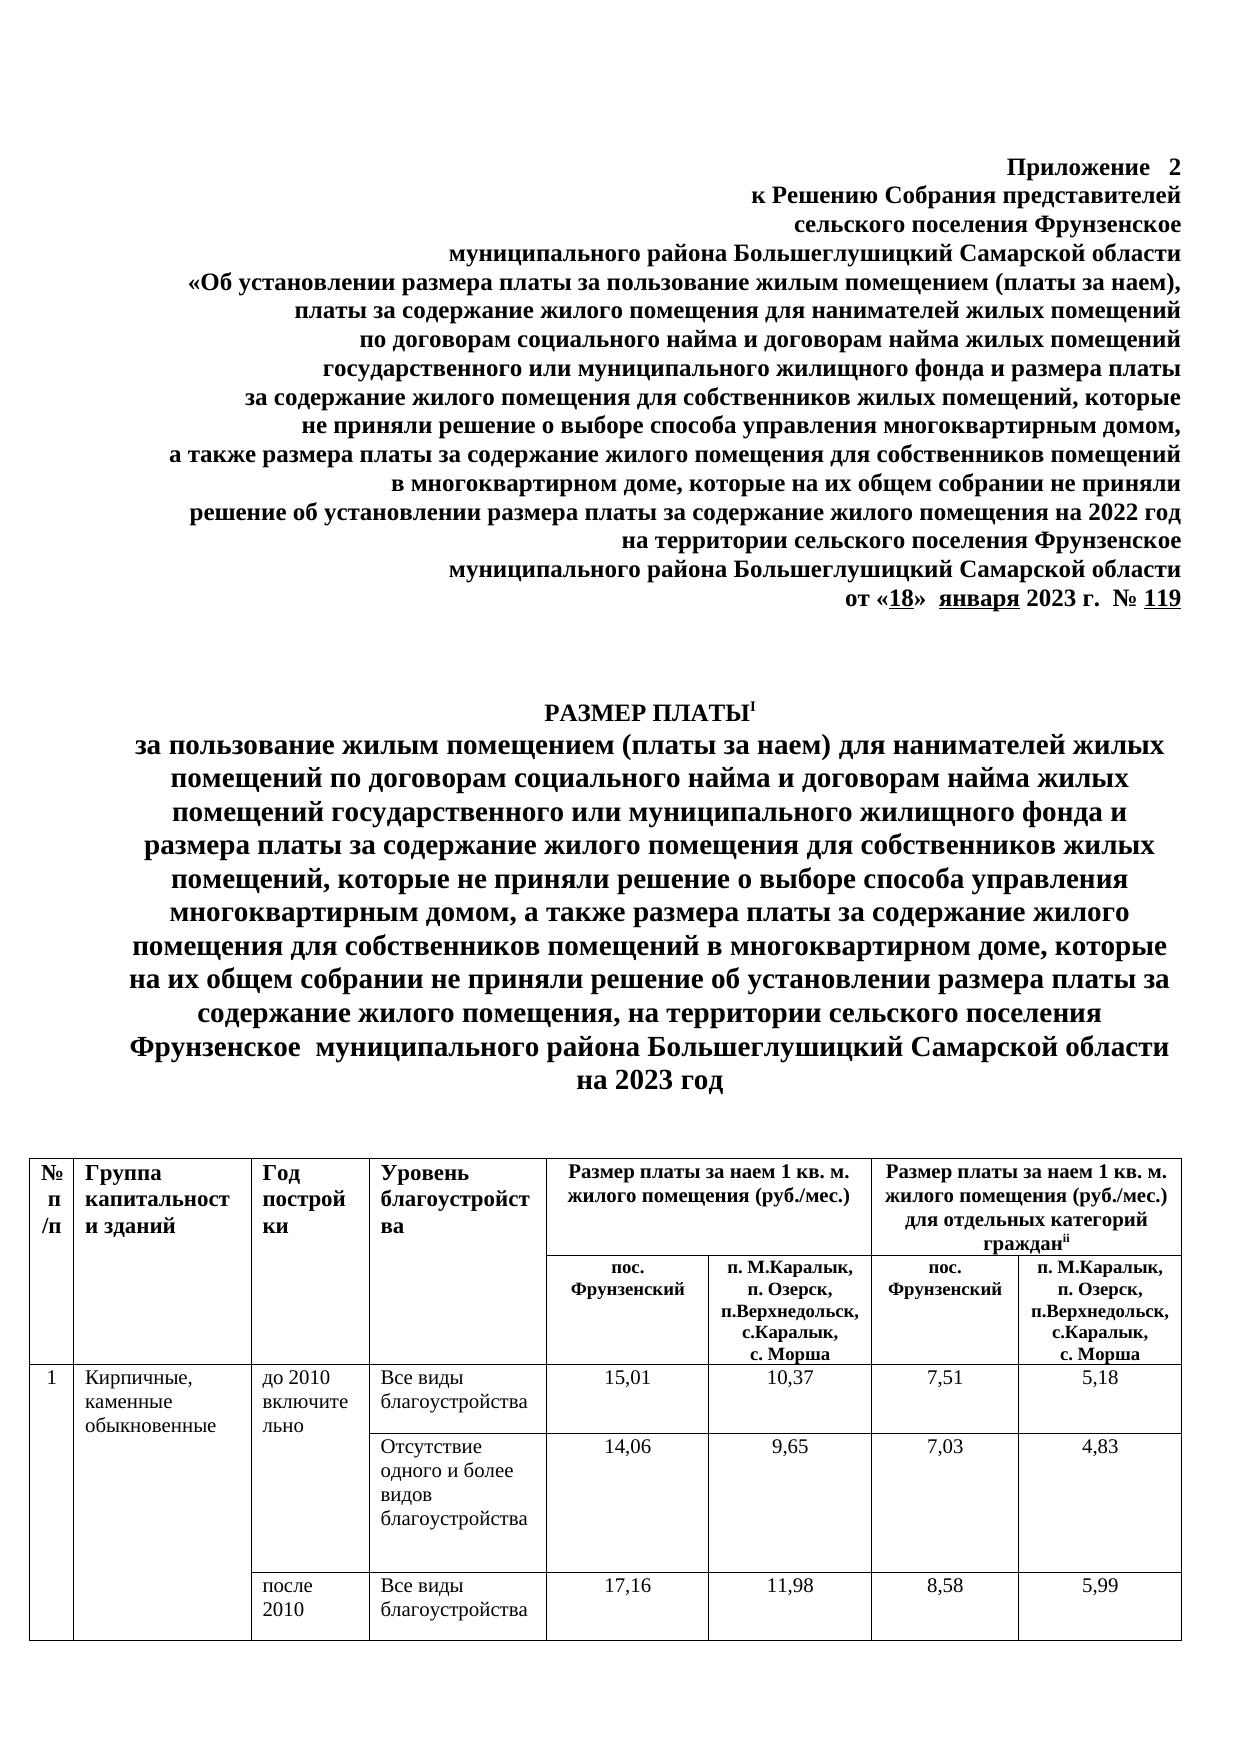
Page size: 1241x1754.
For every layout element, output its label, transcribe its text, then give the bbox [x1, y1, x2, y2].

table_header Размер платы за наем 1 кв. м. жилого помещения (руб./мес.) [547, 1159, 871, 1255]
table_cell 1 [30, 1365, 73, 1640]
table_cell Кирпичные, каменные обыкновенные [74, 1365, 251, 1640]
text муниципального района Большеглушицкий Самарской области [118, 554, 1181, 583]
text в многоквартирном доме, которые на их общем собрании не приняли [118, 468, 1181, 497]
table_cell 8,58 [872, 1573, 1018, 1640]
table_cell до 2010 включительно [252, 1365, 369, 1572]
table_cell пос. Фрунзенский [547, 1256, 708, 1364]
table_cell п. М.Каралык, п. Озерск, п.Верхнедольск, с.Каралык, с. Морша [709, 1256, 871, 1364]
table_cell 5,99 [1019, 1573, 1181, 1640]
table_cell 11,98 [709, 1573, 871, 1640]
table_cell 15,01 [547, 1365, 708, 1433]
table_cell 5,18 [1019, 1365, 1181, 1433]
text Приложение 2 [118, 152, 1181, 180]
table_header Уровень благоустройства [370, 1159, 546, 1364]
text на территории сельского поселения Фрунзенское [118, 525, 1181, 554]
text по договорам социального найма и договорам найма жилых помещений [118, 324, 1181, 353]
table_cell Все виды благоустройства [370, 1365, 546, 1433]
table_header Группа капитальности зданий [74, 1159, 251, 1364]
text государственного или муниципального жилищного фонда и размера платы [118, 353, 1181, 382]
text к Решению Собрания представителей [118, 180, 1181, 209]
table_cell пос. Фрунзенский [872, 1256, 1018, 1364]
text платы за содержание жилого помещения для нанимателей жилых помещений [118, 295, 1181, 324]
table_header Год постройки [252, 1159, 369, 1364]
table_cell 10,37 [709, 1365, 871, 1433]
table_cell 7,51 [872, 1365, 1018, 1433]
text муниципального района Большеглушицкий Самарской области [118, 238, 1181, 267]
text Размер платы [118, 698, 1181, 727]
table_cell п. М.Каралык, п. Озерск, п.Верхнедольск, с.Каралык, с. Морша [1019, 1256, 1181, 1364]
table_cell Все виды благоустройства [370, 1573, 546, 1640]
text сельского поселения Фрунзенское [118, 209, 1181, 238]
table_cell после 2010 [252, 1573, 369, 1640]
text от «18» января 2023 г. № 119 [118, 583, 1181, 612]
text решение об установлении размера платы за содержание жилого помещения на 2022 год [118, 497, 1181, 525]
table_header № п/п [30, 1159, 73, 1364]
text не приняли решение о выборе способа управления многоквартирным домом, [118, 410, 1181, 439]
table_cell 4,83 [1019, 1434, 1181, 1572]
text а также размера платы за содержание жилого помещения для собственников помещений [118, 439, 1181, 468]
text за содержание жилого помещения для собственников жилых помещений, которые [118, 382, 1181, 410]
table_cell 14,06 [547, 1434, 708, 1572]
text за пользование жилым помещением (платы за наем) для нанимателей жилых помещений по договорам социального найма и договорам найма жилых помещений государственного или муниципального жилищного фонда и размера платы за содержание жилого помещения для собственников жилых помещений, которые не приняли решение о выборе способа управления многоквартирным домом, а также размера платы за содержание жилого помещения для собственников помещений в многоквартирном доме, которые на их общем собрании не приняли решение об установлении размера платы за содержание жилого помещения, на территории сельского поселения Фрунзенское муниципального района Большеглушицкий Самарской области на 2023 год [118, 727, 1181, 1096]
table_cell 7,03 [872, 1434, 1018, 1572]
table_cell 17,16 [547, 1573, 708, 1640]
table_cell 9,65 [709, 1434, 871, 1572]
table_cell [370, 1434, 546, 1572]
table_header Размер платы за наем 1 кв. м. жилого помещения (руб./мес.) для отдельных категорий граждан [872, 1159, 1181, 1255]
text «Об установлении размера платы за пользование жилым помещением (платы за наем), [118, 267, 1181, 295]
